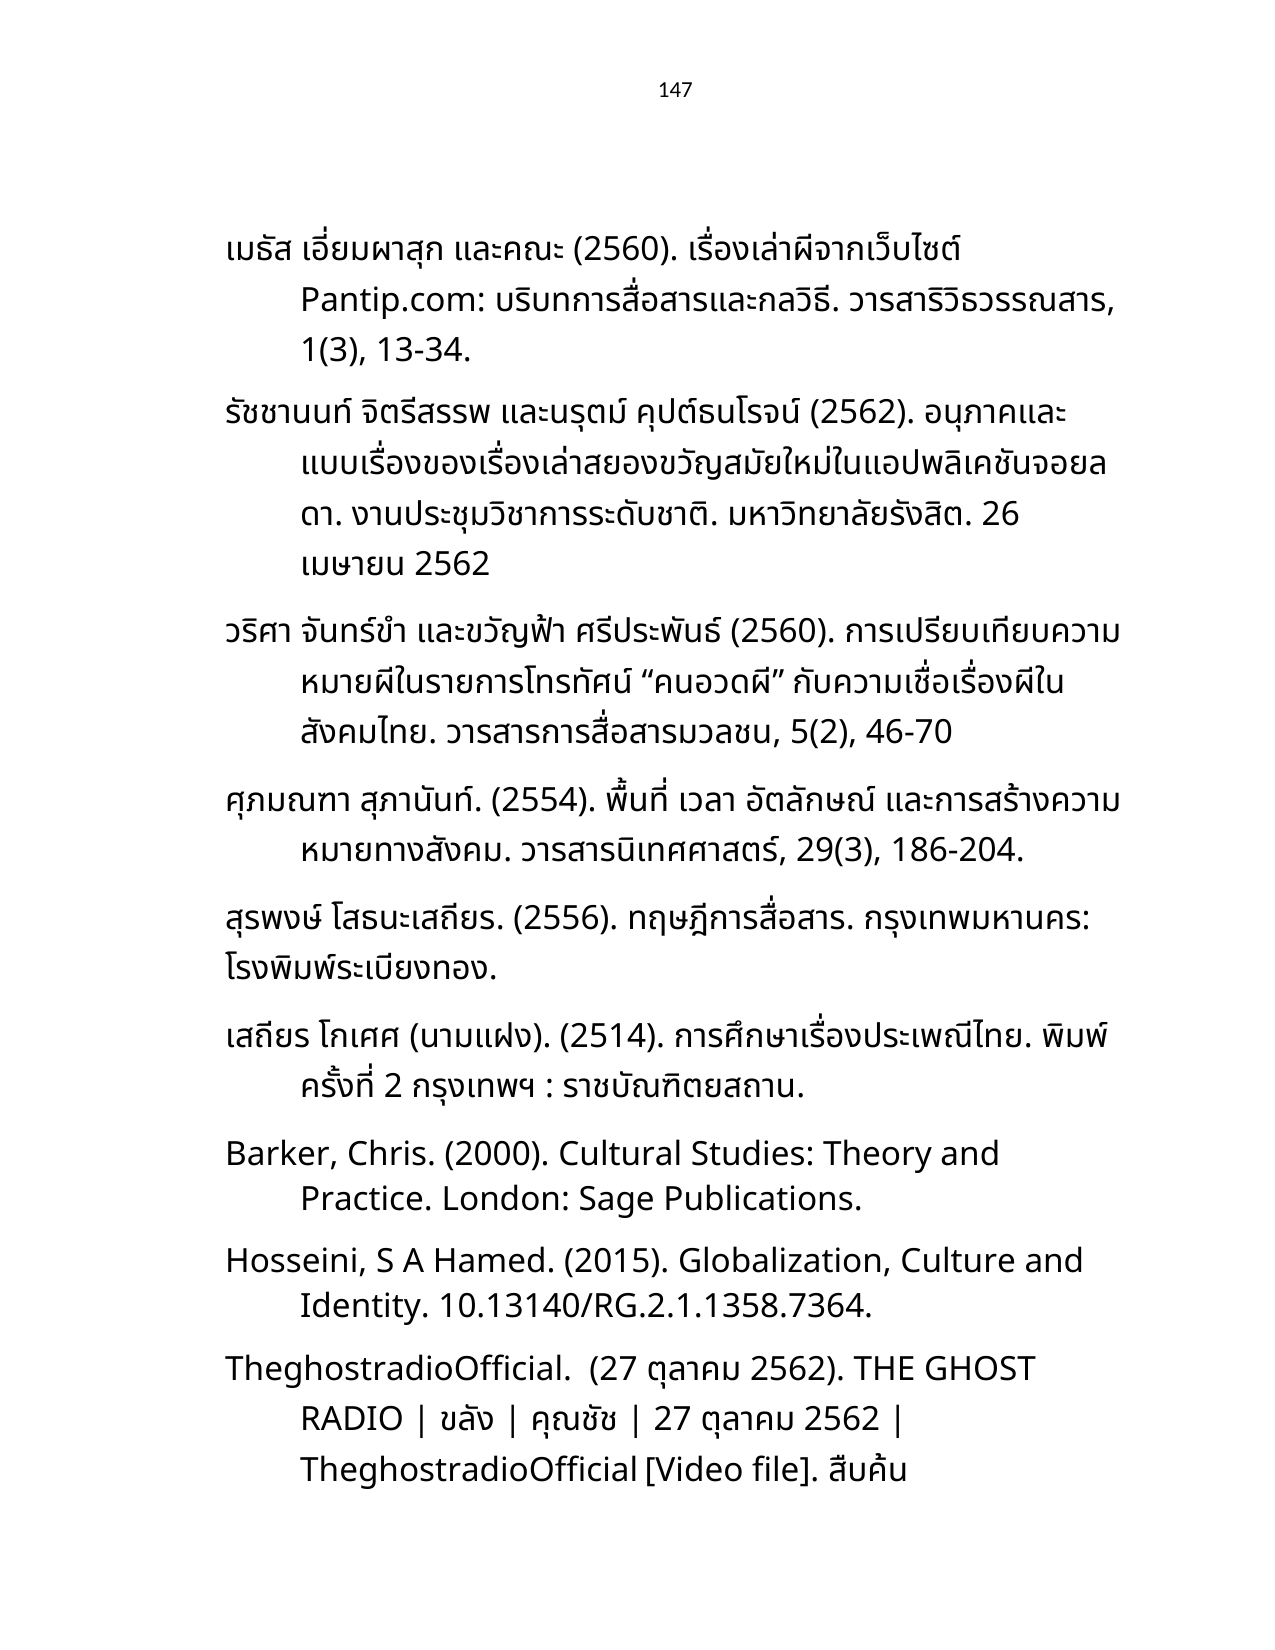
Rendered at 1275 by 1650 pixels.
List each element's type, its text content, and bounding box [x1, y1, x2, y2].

text วริศา จันทร์ขำ และขวัญฟ้า ศรีประพันธ์ (2560). การเปรียบเทียบความหมายผีในรายการโทรทัศน์ “คนอวดผี” กับความเชื่อเรื่องผีในสังคมไทย. วารสารการสื่อสารมวลชน, 5(2), 46-70 [225, 607, 1125, 759]
text เสถียร โกเศศ (นามแฝง). (2514). การศึกษาเรื่องประเพณีไทย. พิมพ์ครั้งที่ 2 กรุงเทพฯ : ราชบัณฑิตยสถาน. [225, 1011, 1125, 1113]
text ศุภมณฑา สุภานันท์. (2554). พื้นที่ เวลา อัตลักษณ์ และการสร้างความหมายทางสังคม. วารสารนิเทศศาสตร์, 29(3), 186-204. [225, 776, 1125, 877]
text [225, 1344, 1125, 1496]
text รัชชานนท์ จิตรีสรรพ และนรุตม์ คุปต์ธนโรจน์ (2562). อนุภาคและแบบเรื่องของเรื่องเล่าสยองขวัญสมัยใหม่ในแอปพลิเคชันจอยลดา. งานประชุมวิชาการระดับชาติ. มหาวิทยาลัยรังสิต. 26 เมษายน 2562 [225, 388, 1125, 591]
text เมธัส เอี่ยมผาสุก และคณะ (2560). เรื่องเล่าผีจากเว็บไซต์ Pantip.com: บริบทการสื่อสารและกลวิธี. วารสาริวิธวรรณสาร, 1(3), 13-34. [225, 225, 1125, 372]
text Hosseini, S A Hamed. (2015). Globalization, Culture and Identity. 10.13140/RG.2.1.1358.7364. [225, 1237, 1125, 1328]
text สุรพงษ์ โสธนะเสถียร. (2556). ทฤษฎีการสื่อสาร. กรุงเทพมหานคร: โรงพิมพ์ระเบียงทอง. [225, 893, 1125, 995]
text Barker, Chris. (2000). Cultural Studies: Theory and Practice. London: Sage Publications. [225, 1129, 1125, 1220]
